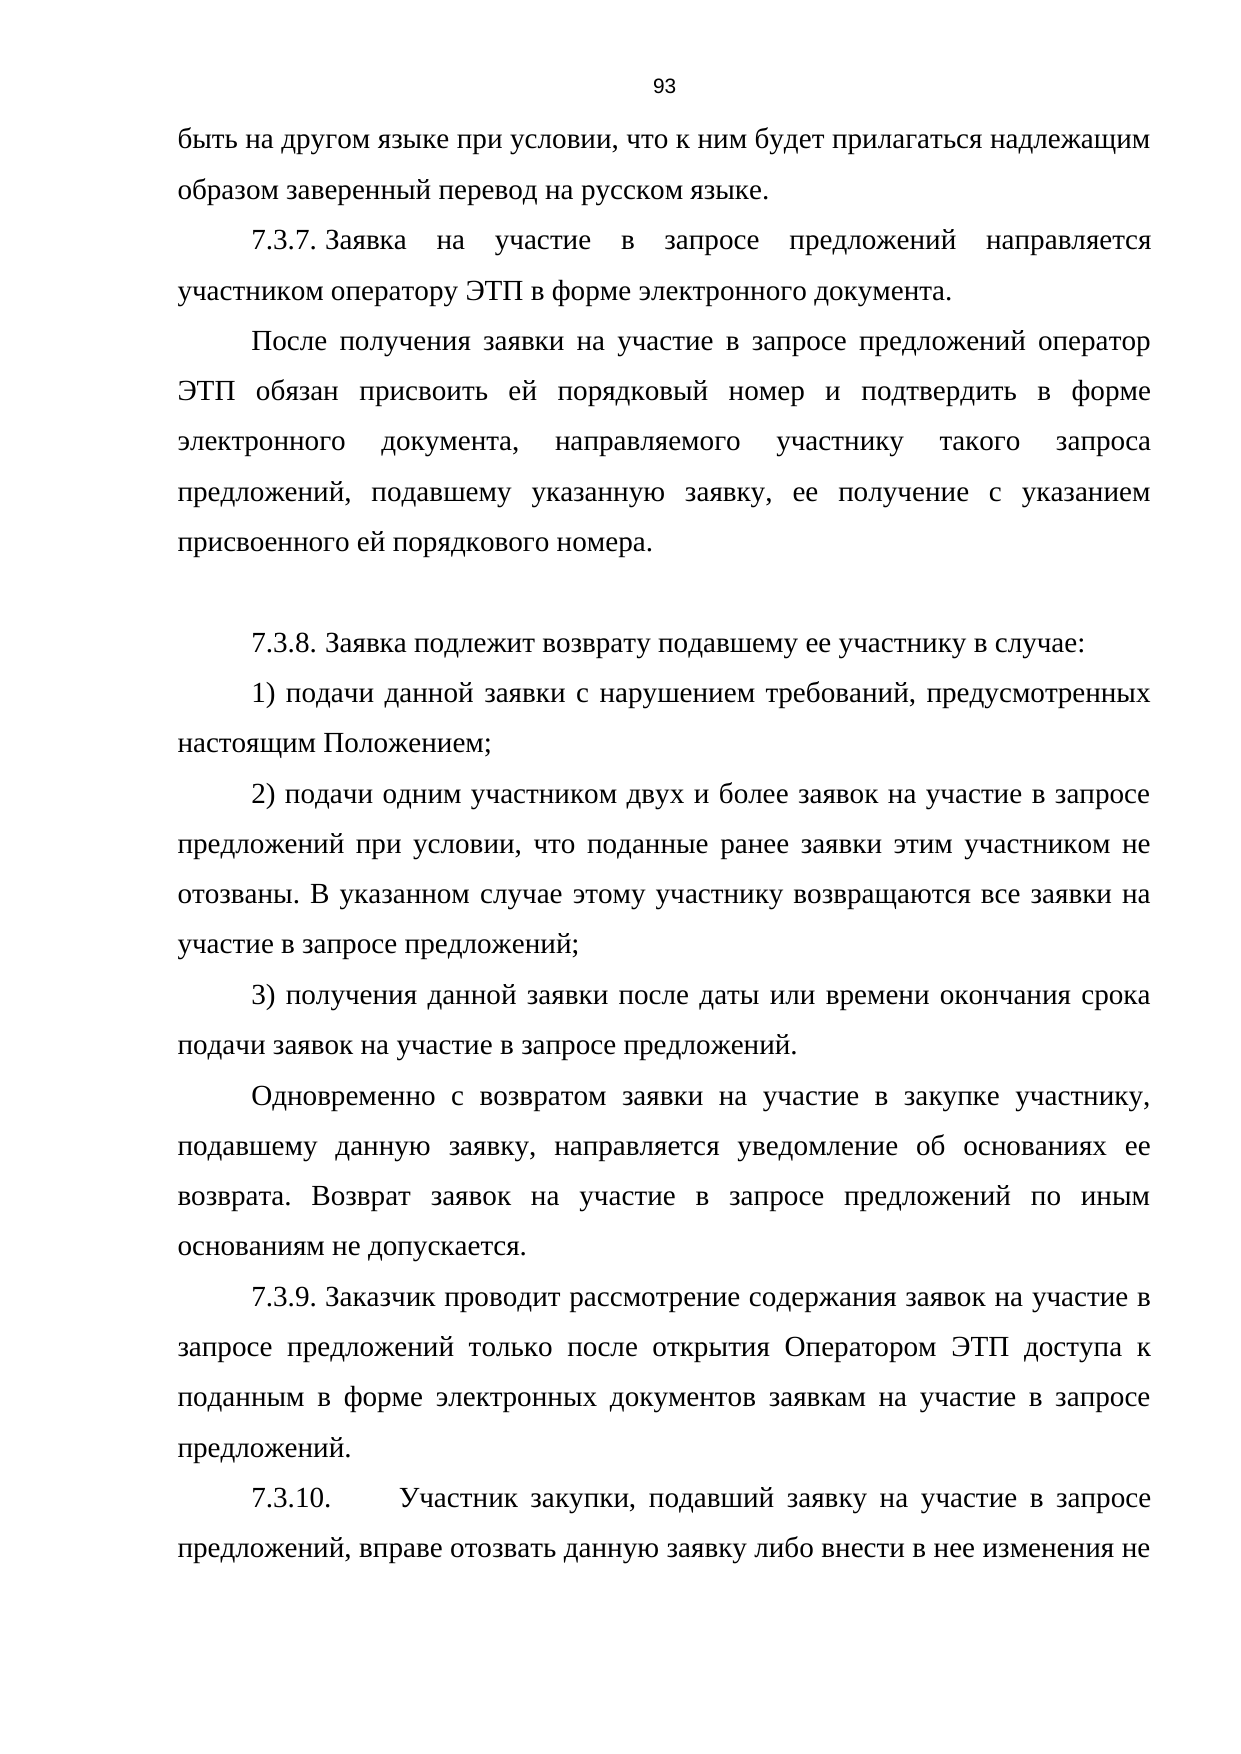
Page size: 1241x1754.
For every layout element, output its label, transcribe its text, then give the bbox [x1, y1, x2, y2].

text 1) подачи данной заявки с нарушением требований, предусмотренных настоящим Положением; [177, 675, 1152, 759]
list Заявка на участие в запросе предложений направляется участником оператору ЭТП в форме электронного документа. [177, 222, 1152, 306]
text 3) получения данной заявки после даты или времени окончания срока подачи заявок на участие в запросе предложений. [177, 977, 1152, 1061]
text Одновременно с возвратом заявки на участие в закупке участнику, подавшему данную заявку, направляется уведомление об основаниях ее возврата. Возврат заявок на участие в запросе предложений по иным основаниям не допускается. [177, 1078, 1152, 1262]
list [177, 1480, 1152, 1564]
text 2) подачи одним участником двух и более заявок на участие в запросе предложений при условии, что поданные ранее заявки этим участником не отозваны. В указанном случае этому участнику возвращаются все заявки на участие в запросе предложений; [177, 776, 1152, 960]
list Заявка подлежит возврату подавшему ее участнику в случае: [177, 625, 1152, 658]
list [177, 122, 1152, 206]
list Заказчик проводит рассмотрение содержания заявок на участие в запросе предложений только после открытия Оператором ЭТП доступа к поданным в форме электронных документов заявкам на участие в запросе предложений. [177, 1279, 1152, 1463]
text После получения заявки на участие в запросе предложений оператор ЭТП обязан присвоить ей порядковый номер и подтвердить в форме электронного документа, направляемого участнику такого запроса предложений, подавшему указанную заявку, ее получение с указанием присвоенного ей порядкового номера. [177, 323, 1152, 558]
